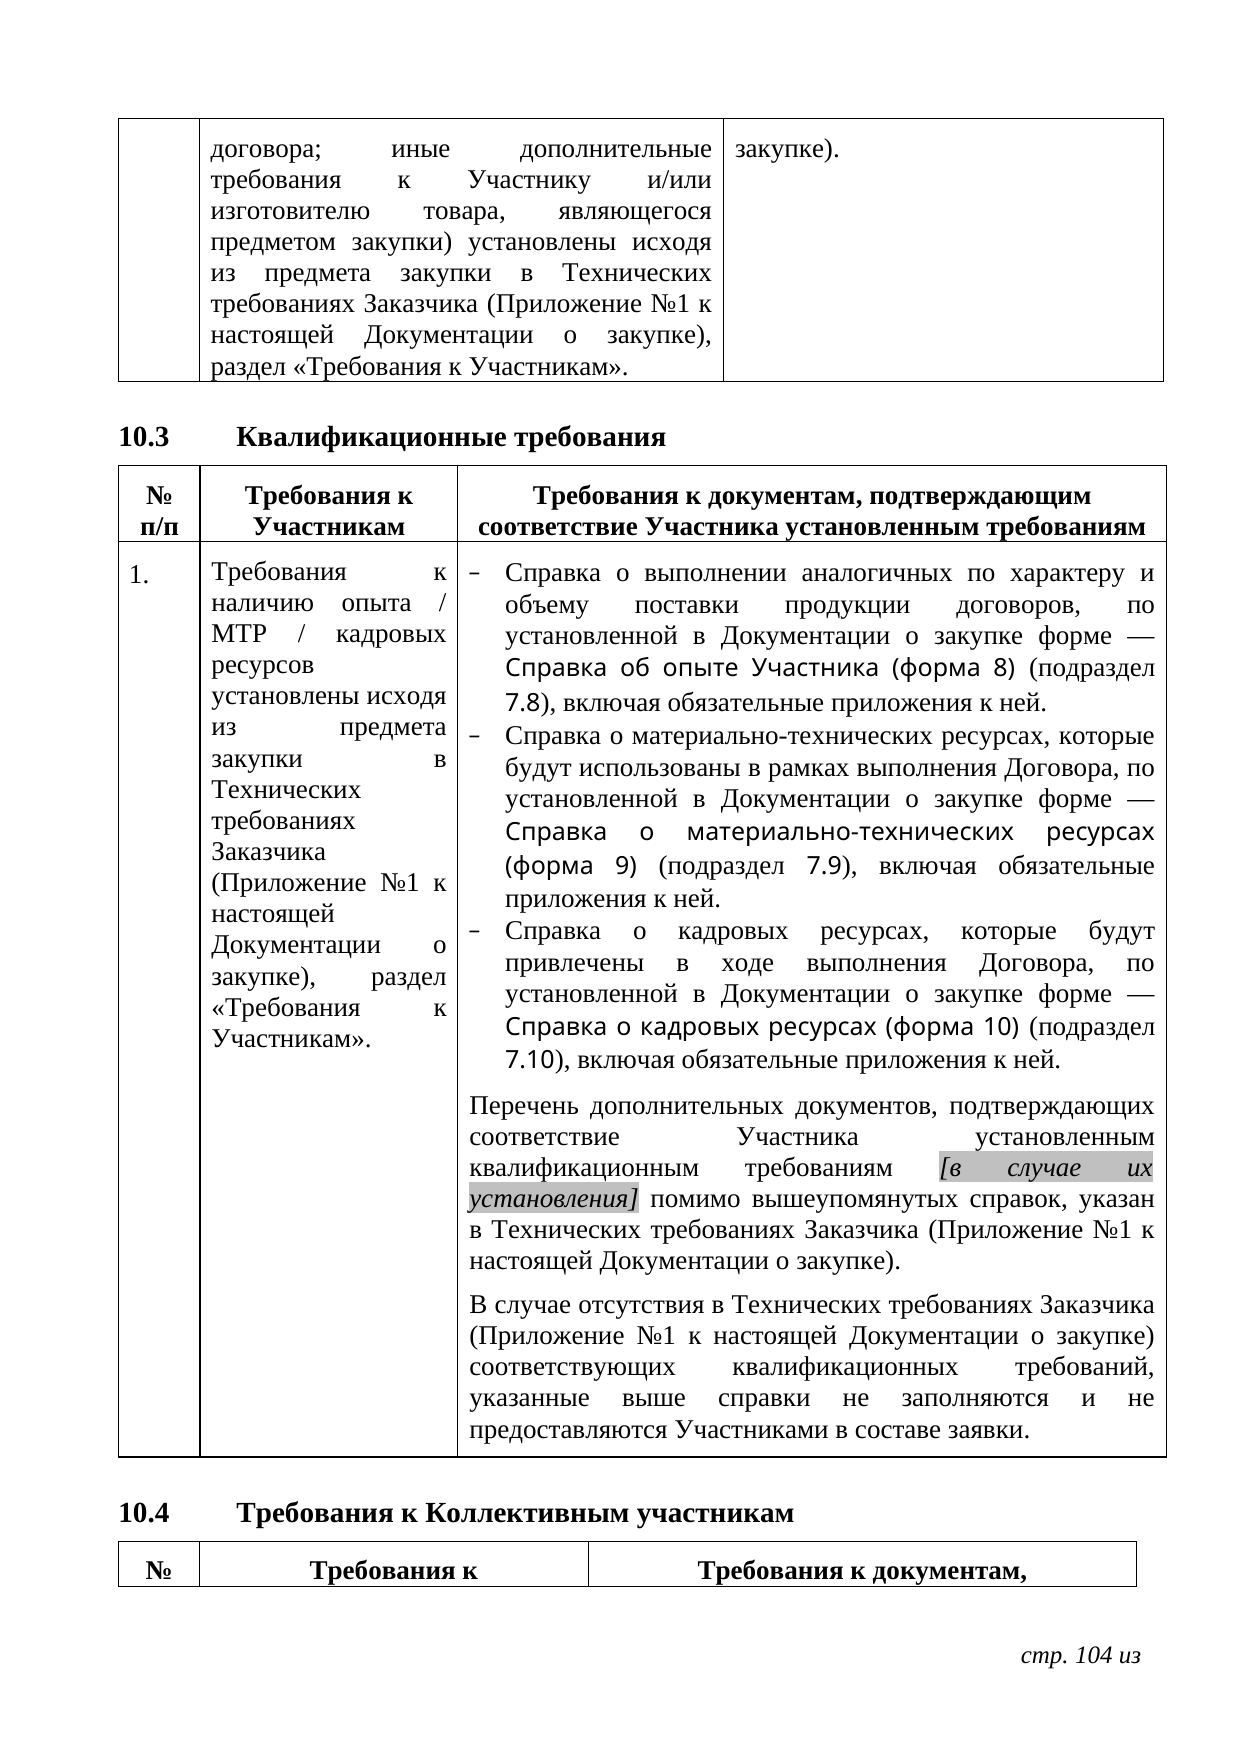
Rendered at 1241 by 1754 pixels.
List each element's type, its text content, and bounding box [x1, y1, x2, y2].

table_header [589, 1542, 1136, 1586]
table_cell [200, 119, 723, 381]
table_cell Требования к наличию опыта / МТР / кадровых ресурсов установлены исходя из предмета закупки в Технических требованиях Заказчика (Приложение №1 к настоящей Документации о закупке), раздел «Требования к Участникам». [201, 542, 457, 1456]
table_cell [724, 119, 1163, 381]
subtitle Квалификационные требования [118, 419, 1137, 453]
table_header Требования к документам, подтверждающим соответствие Участника установленным требованиям [458, 466, 1166, 541]
table_cell [119, 542, 199, 1456]
table_header № п/п [119, 1542, 199, 1586]
table_header № п/п [119, 466, 199, 541]
table_header Требования к Участникам [201, 466, 457, 541]
subtitle Требования к Коллективным участникам [118, 1495, 1137, 1528]
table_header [200, 1542, 588, 1586]
table_cell Справка о выполнении аналогичных по характеру и объему поставки продукции договоров, по установленной в Документации о закупке форме — Справка об опыте Участника (форма 8) (подраздел 7.8), включая обязательные приложения к ней. Справка о материально-технических ресурсах, которые будут использованы в рамках выполнения Договора, по установленной в Документации о закупке форме — Справка о материально-технических ресурсах (форма 9) (подраздел 7.9), включая обязательные приложения к ней. Справка о кадровых ресурсах, которые будут привлечены в ходе выполнения Договора, по установленной в Документации о закупке форме — Справка о кадровых ресурсах (форма 10) (подраздел 7.10), включая обязательные приложения к ней. Перечень дополнительных документов, подтверждающих соответствие Участника установленным квалификационным требованиям [в случае их установления] помимо вышеупомянутых справок, указан в Технических требованиях Заказчика (Приложение №1 к настоящей Документации о закупке). В случае отсутствия в Технических требованиях Заказчика (Приложение №1 к настоящей Документации о закупке) соответствующих квалификационных требований, указанные выше справки не заполняются и не предоставляются Участниками в составе заявки. [458, 542, 1166, 1456]
table_cell [119, 119, 199, 381]
